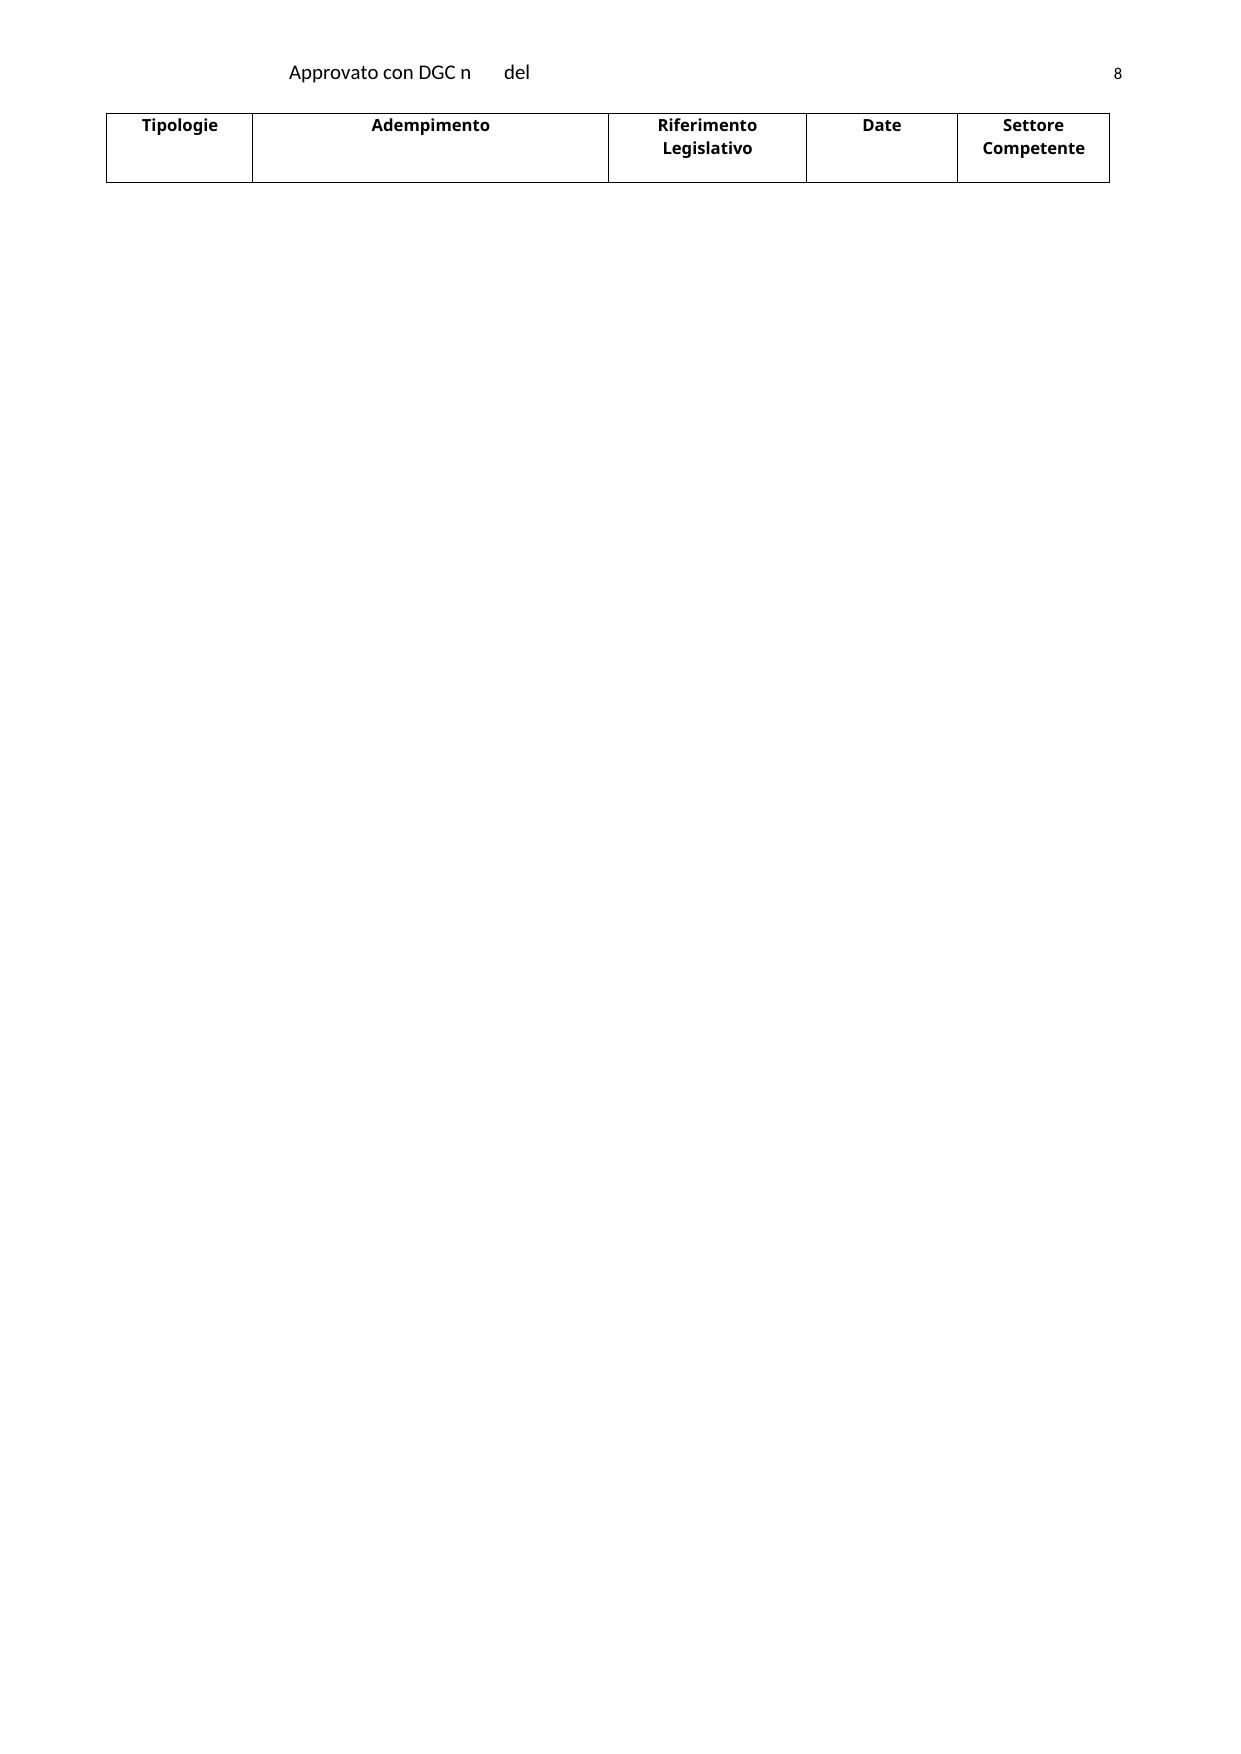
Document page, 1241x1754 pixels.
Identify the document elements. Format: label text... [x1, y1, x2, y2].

table_header Date [807, 114, 957, 182]
table_header Adempimento [253, 114, 608, 182]
table_header Riferimento Legislativo [609, 114, 806, 182]
table_header Tipologie [107, 114, 252, 182]
table_header Settore Competente [958, 114, 1109, 182]
